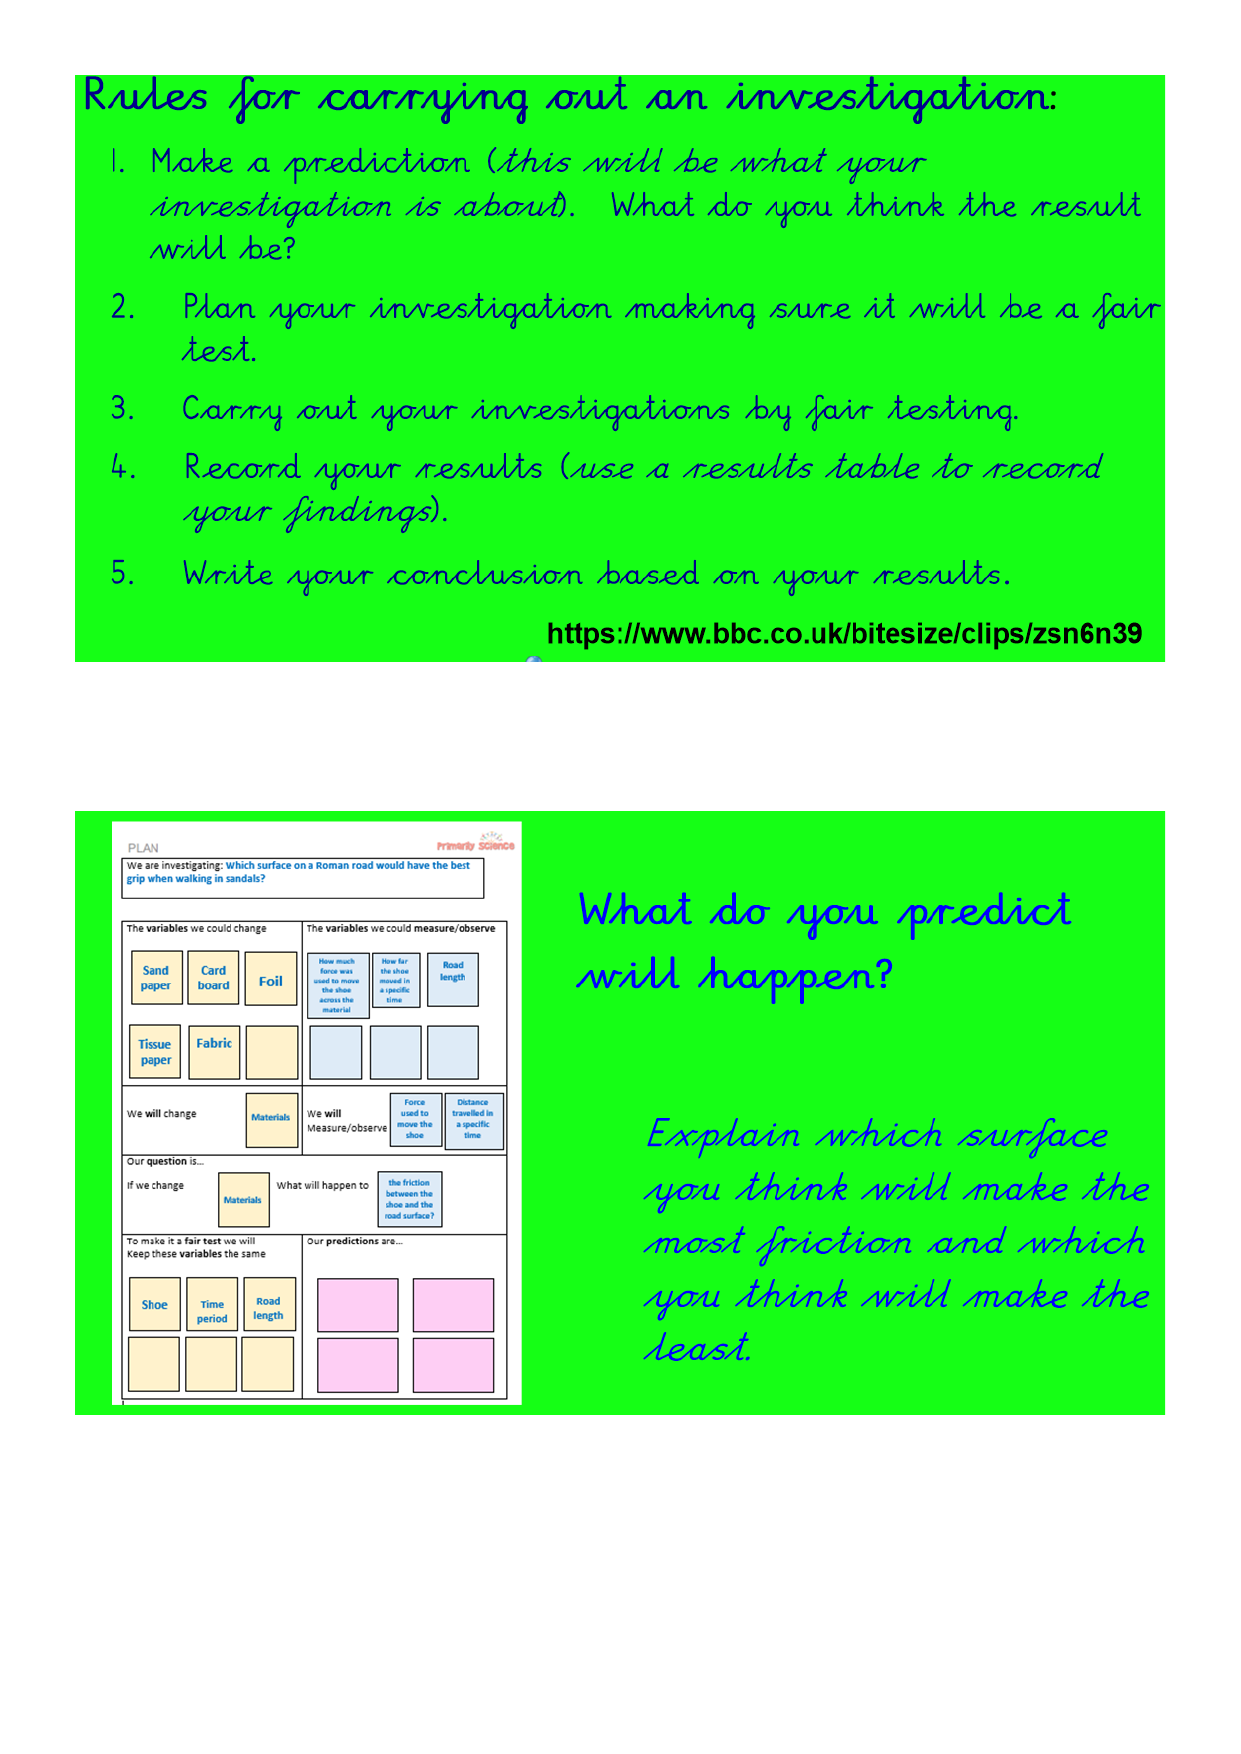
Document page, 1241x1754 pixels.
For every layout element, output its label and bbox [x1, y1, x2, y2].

picture [75, 75, 1166, 662]
picture [75, 811, 1166, 1415]
